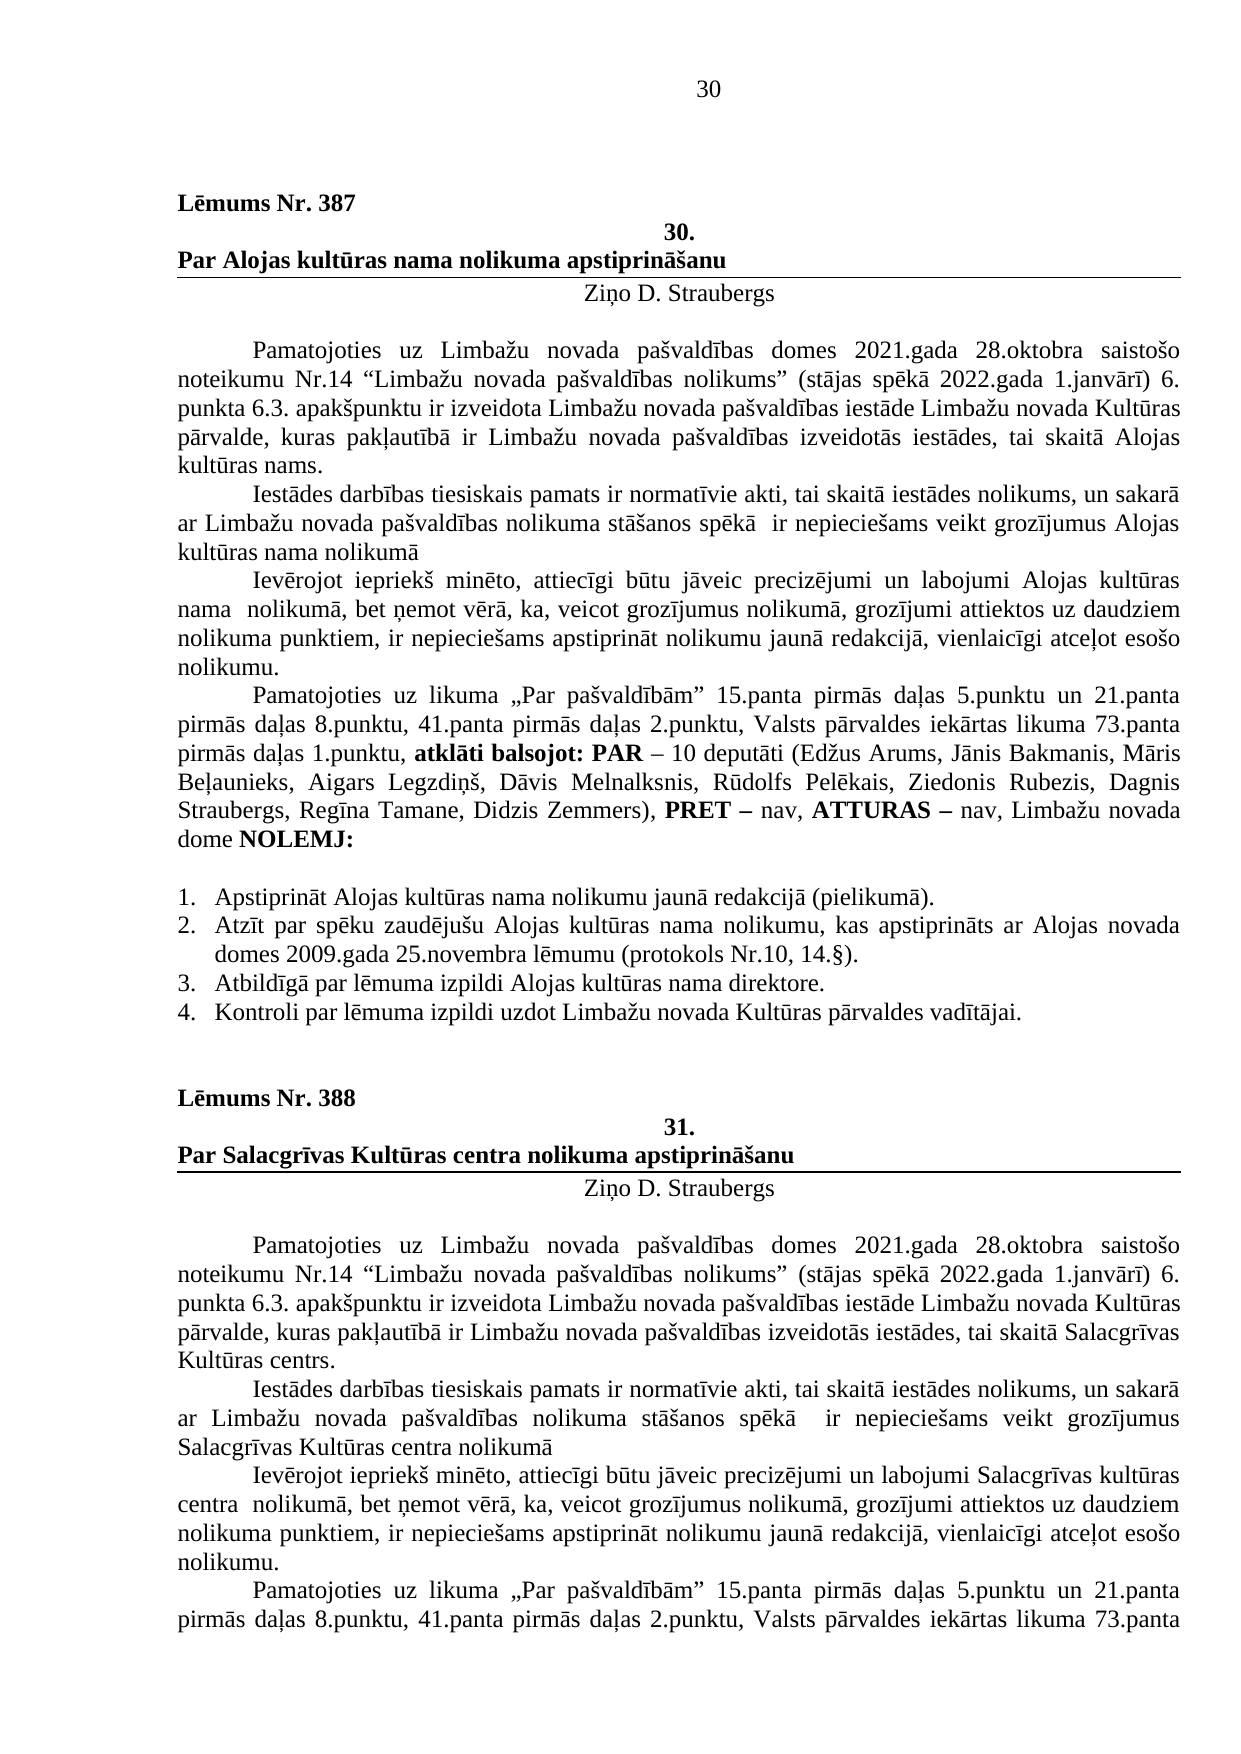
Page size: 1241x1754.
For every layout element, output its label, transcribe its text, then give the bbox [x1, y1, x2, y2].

text Ziņo D. Straubergs [177, 1173, 1181, 1202]
text Pamatojoties uz Limbažu novada pašvaldības domes 2021.gada 28.oktobra saistošo noteikumu Nr.14 “Limbažu novada pašvaldības nolikums” (stājas spēkā 2022.gada 1.janvārī) 6. punkta 6.3. apakšpunktu ir izveidota Limbažu novada pašvaldības iestāde Limbažu novada Kultūras pārvalde, kuras pakļautībā ir Limbažu novada pašvaldības izveidotās iestādes, tai skaitā Salacgrīvas Kultūras centrs. [177, 1230, 1181, 1374]
text Par Salacgrīvas Kultūras centra nolikuma apstiprināšanu [177, 1141, 1181, 1171]
list Kontroli par lēmuma izpildi uzdot Limbažu novada Kultūras pārvaldes vadītājai. [177, 997, 1181, 1026]
text Lēmums Nr. 387 [177, 188, 1181, 217]
text Pamatojoties uz Limbažu novada pašvaldības domes 2021.gada 28.oktobra saistošo noteikumu Nr.14 “Limbažu novada pašvaldības nolikums” (stājas spēkā 2022.gada 1.janvārī) 6. punkta 6.3. apakšpunktu ir izveidota Limbažu novada pašvaldības iestāde Limbažu novada Kultūras pārvalde, kuras pakļautībā ir Limbažu novada pašvaldības izveidotās iestādes, tai skaitā Alojas kultūras nams. [177, 336, 1181, 479]
text Iestādes darbības tiesiskais pamats ir normatīvie akti, tai skaitā iestādes nolikums, un sakarā ar Limbažu novada pašvaldības nolikuma stāšanos spēkā ir nepieciešams veikt grozījumus Salacgrīvas Kultūras centra nolikumā [177, 1374, 1181, 1460]
text Ziņo D. Straubergs [177, 278, 1181, 307]
text Ievērojot iepriekš minēto, attiecīgi būtu jāveic precizējumi un labojumi Salacgrīvas kultūras centra nolikumā, bet ņemot vērā, ka, veicot grozījumus nolikumā, grozījumi attiektos uz daudziem nolikuma punktiem, ir nepieciešams apstiprināt nolikumu jaunā redakcijā, vienlaicīgi atceļot esošo nolikumu. [177, 1460, 1181, 1575]
text Lēmums Nr. 388 [177, 1083, 1181, 1112]
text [177, 1575, 1181, 1633]
text Ievērojot iepriekš minēto, attiecīgi būtu jāveic precizējumi un labojumi Alojas kultūras nama nolikumā, bet ņemot vērā, ka, veicot grozījumus nolikumā, grozījumi attiektos uz daudziem nolikuma punktiem, ir nepieciešams apstiprināt nolikumu jaunā redakcijā, vienlaicīgi atceļot esošo nolikumu. [177, 566, 1181, 681]
text Par Alojas kultūras nama nolikuma apstiprināšanu [177, 246, 1181, 277]
text 31. [177, 1112, 1181, 1141]
list Apstiprināt Alojas kultūras nama nolikumu jaunā redakcijā (pielikumā). [177, 882, 1181, 911]
text 30. [177, 217, 1181, 246]
list Atbildīgā par lēmuma izpildi Alojas kultūras nama direktore. [177, 968, 1181, 997]
text Iestādes darbības tiesiskais pamats ir normatīvie akti, tai skaitā iestādes nolikums, un sakarā ar Limbažu novada pašvaldības nolikuma stāšanos spēkā ir nepieciešams veikt grozījumus Alojas kultūras nama nolikumā [177, 479, 1181, 566]
list Atzīt par spēku zaudējušu Alojas kultūras nama nolikumu, kas apstiprināts ar Alojas novada domes 2009.gada 25.novembra lēmumu (protokols Nr.10, 14.§). [177, 911, 1181, 968]
